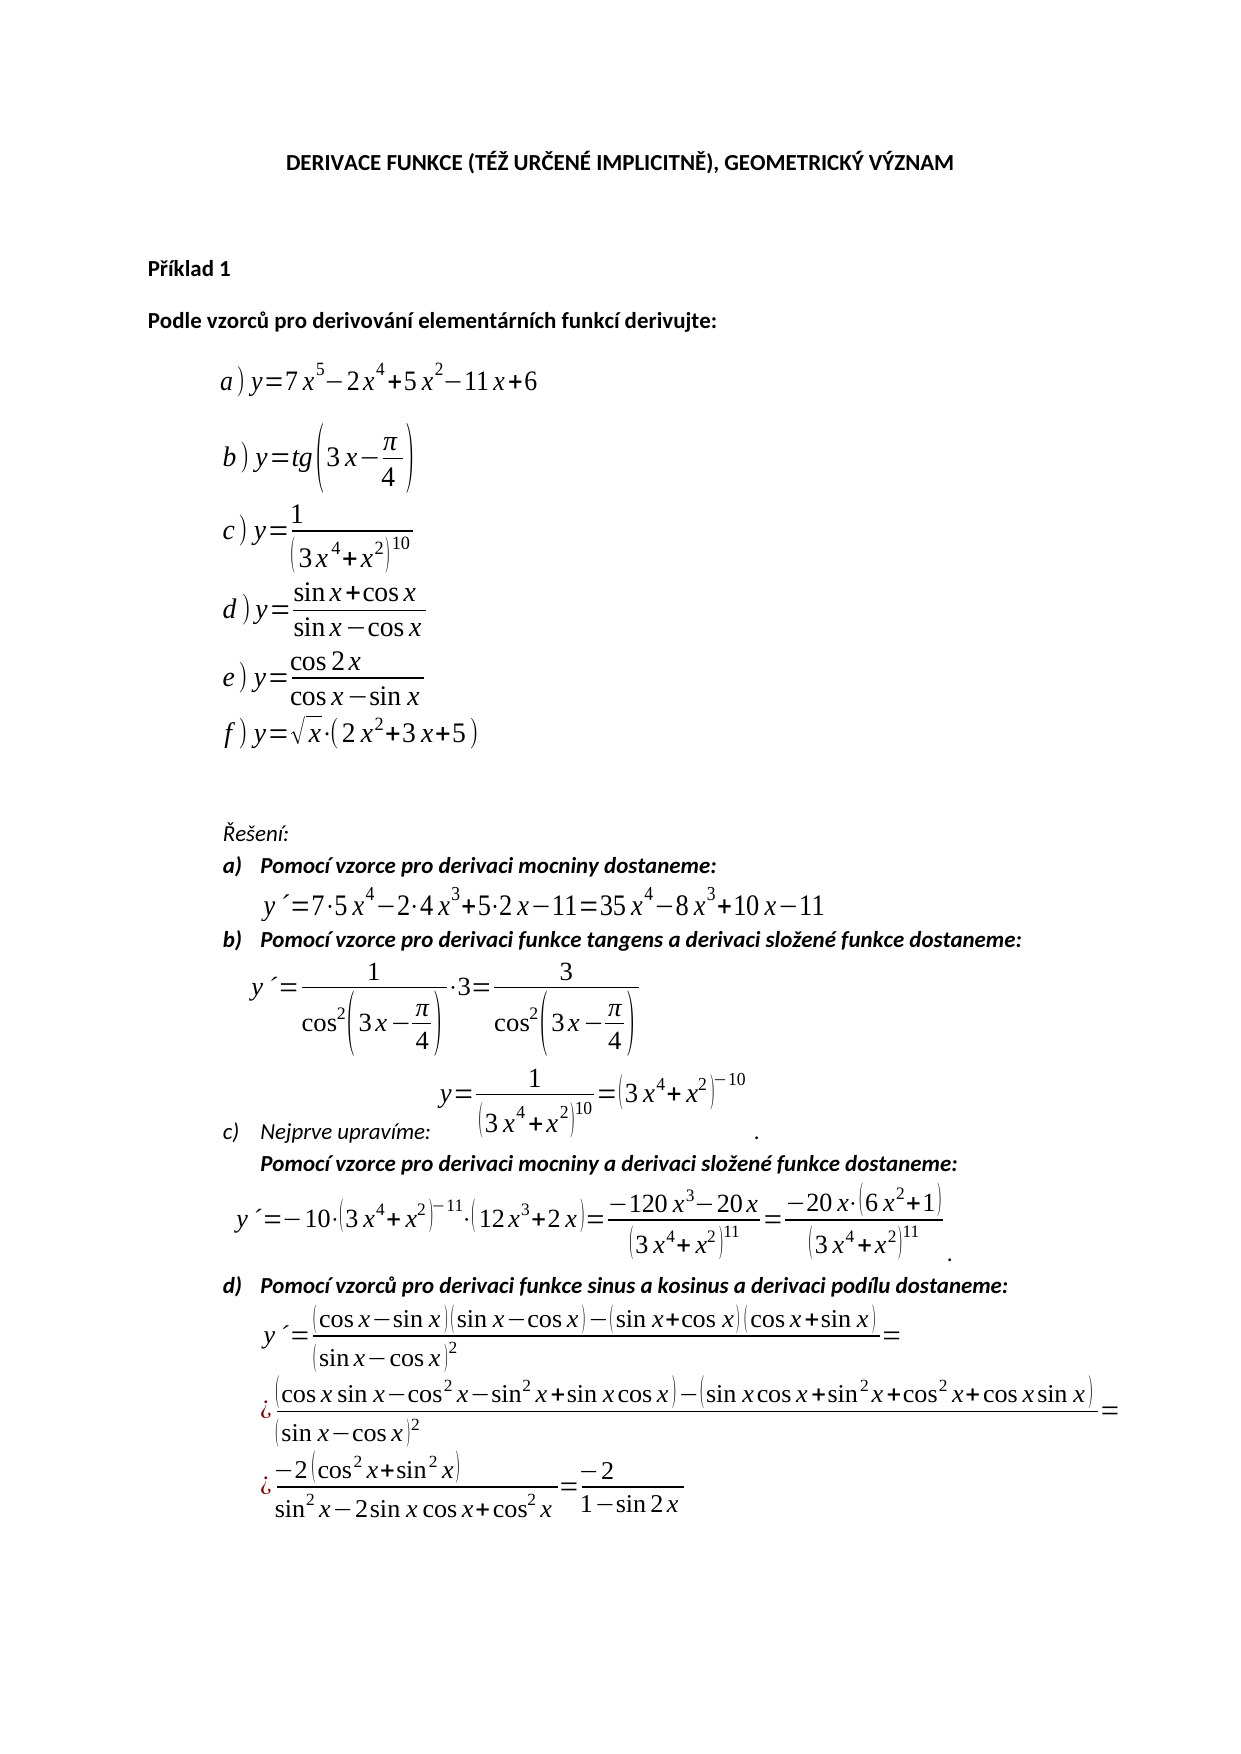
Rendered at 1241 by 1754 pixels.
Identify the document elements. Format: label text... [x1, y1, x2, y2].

list . [223, 1181, 1093, 1267]
list Pomocí vzorců pro derivaci funkce sinus a kosinus a derivaci podílu dostaneme: [223, 1271, 1093, 1299]
list Nejprve upravíme: . [223, 1063, 1093, 1145]
text Podle vzorců pro derivování elementárních funkcí derivujte: [148, 307, 1093, 335]
list Pomocí vzorce pro derivaci mocniny dostaneme: [223, 851, 1093, 879]
list Pomocí vzorce pro derivaci mocniny a derivaci složené funkce dostaneme: [260, 1149, 1093, 1177]
text DERIVACE FUNKCE (TÉŽ URČENÉ IMPLICITNĚ), GEOMETRICKÝ VÝZNAM [148, 148, 1093, 176]
list Řešení: [223, 819, 1093, 847]
list Pomocí vzorce pro derivaci funkce tangens a derivaci složené funkce dostaneme: [223, 925, 1093, 953]
text Příklad 1 [148, 254, 1093, 282]
